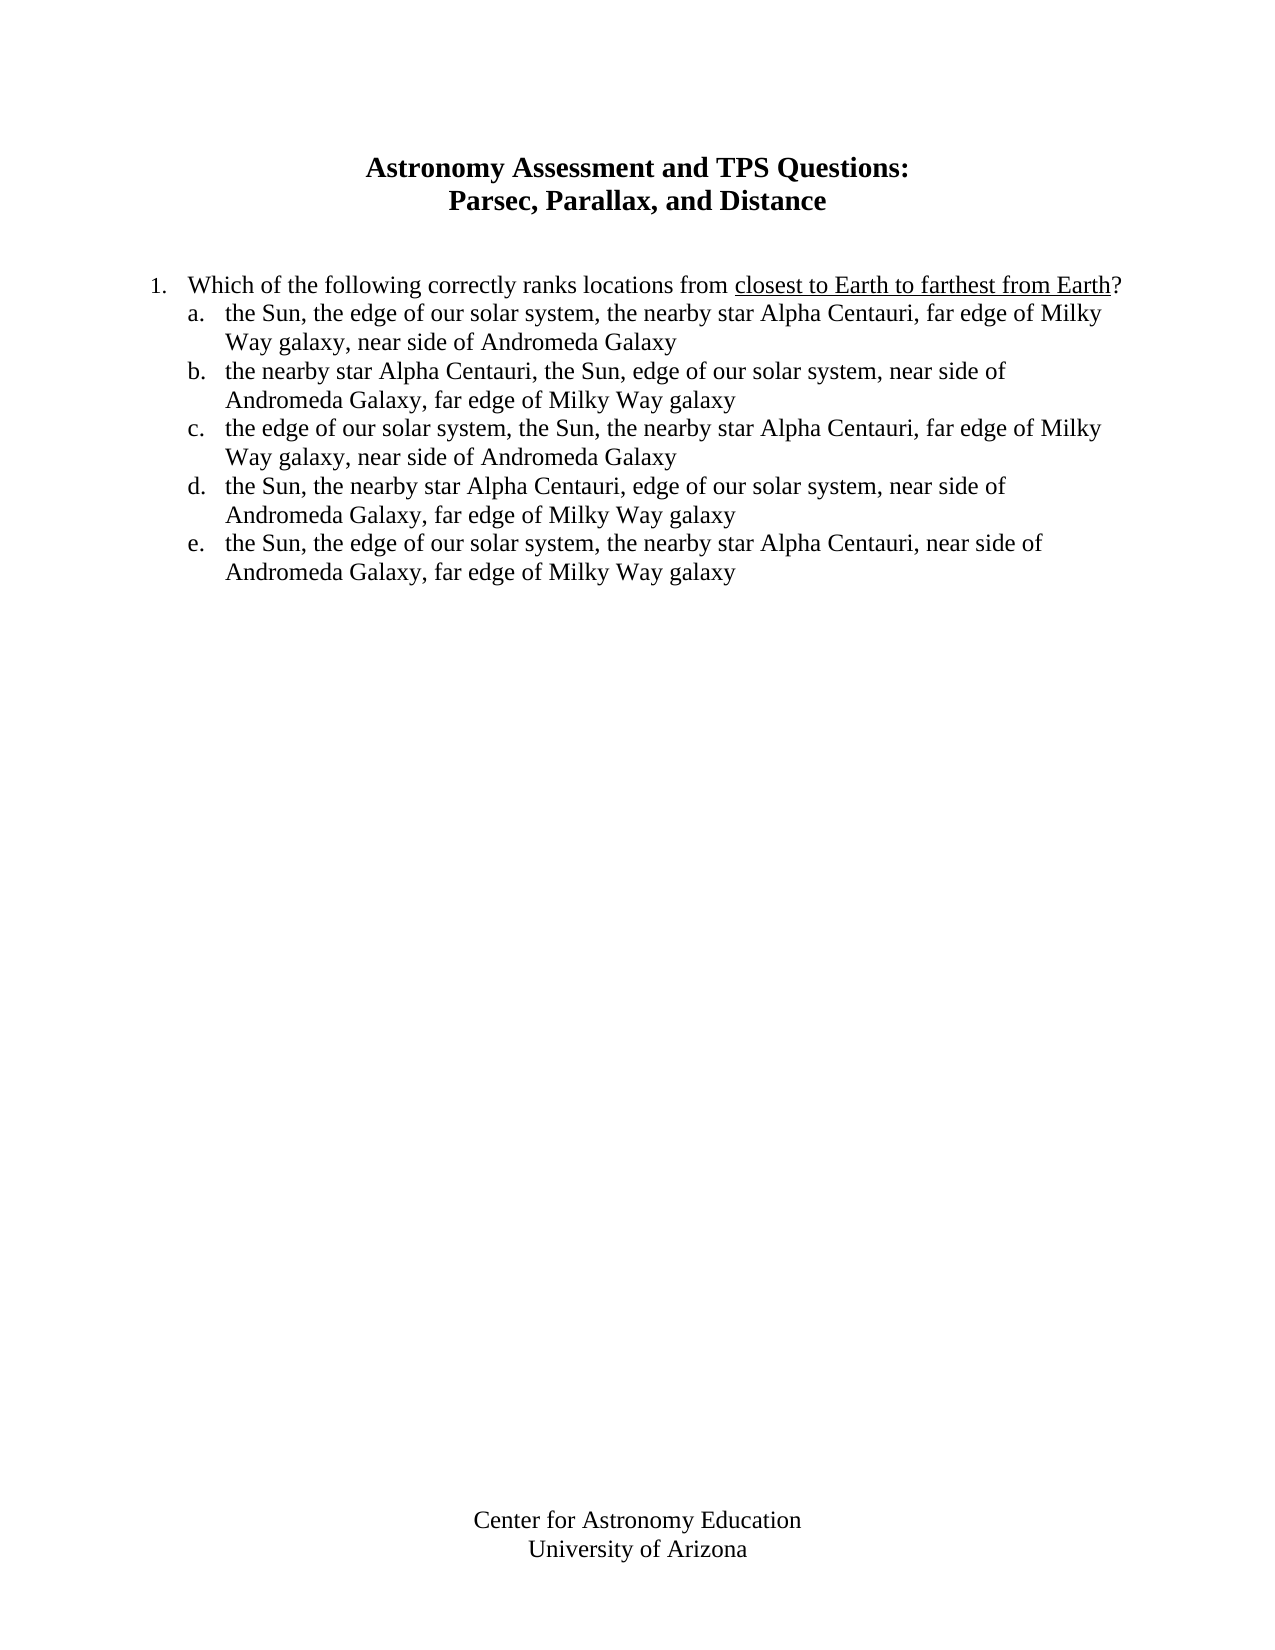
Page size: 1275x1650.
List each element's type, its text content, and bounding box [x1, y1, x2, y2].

list the edge of our solar system, the Sun, the nearby star Alpha Centauri, far edge of Milky Way galaxy, near side of Andromeda Galaxy [187, 413, 1125, 471]
list the Sun, the edge of our solar system, the nearby star Alpha Centauri, far edge of Milky Way galaxy, near side of Andromeda Galaxy [187, 298, 1125, 356]
text Parsec, Parallax, and Distance [150, 183, 1125, 217]
list the Sun, the nearby star Alpha Centauri, edge of our solar system, near side of Andromeda Galaxy, far edge of Milky Way galaxy [187, 471, 1125, 528]
text Astronomy Assessment and TPS Questions: [150, 150, 1125, 183]
list Which of the following correctly ranks locations from closest to Earth to farthest from Earth? [150, 270, 1125, 298]
list the nearby star Alpha Centauri, the Sun, edge of our solar system, near side of Andromeda Galaxy, far edge of Milky Way galaxy [187, 356, 1125, 413]
list the Sun, the edge of our solar system, the nearby star Alpha Centauri, near side of Andromeda Galaxy, far edge of Milky Way galaxy [187, 528, 1125, 586]
